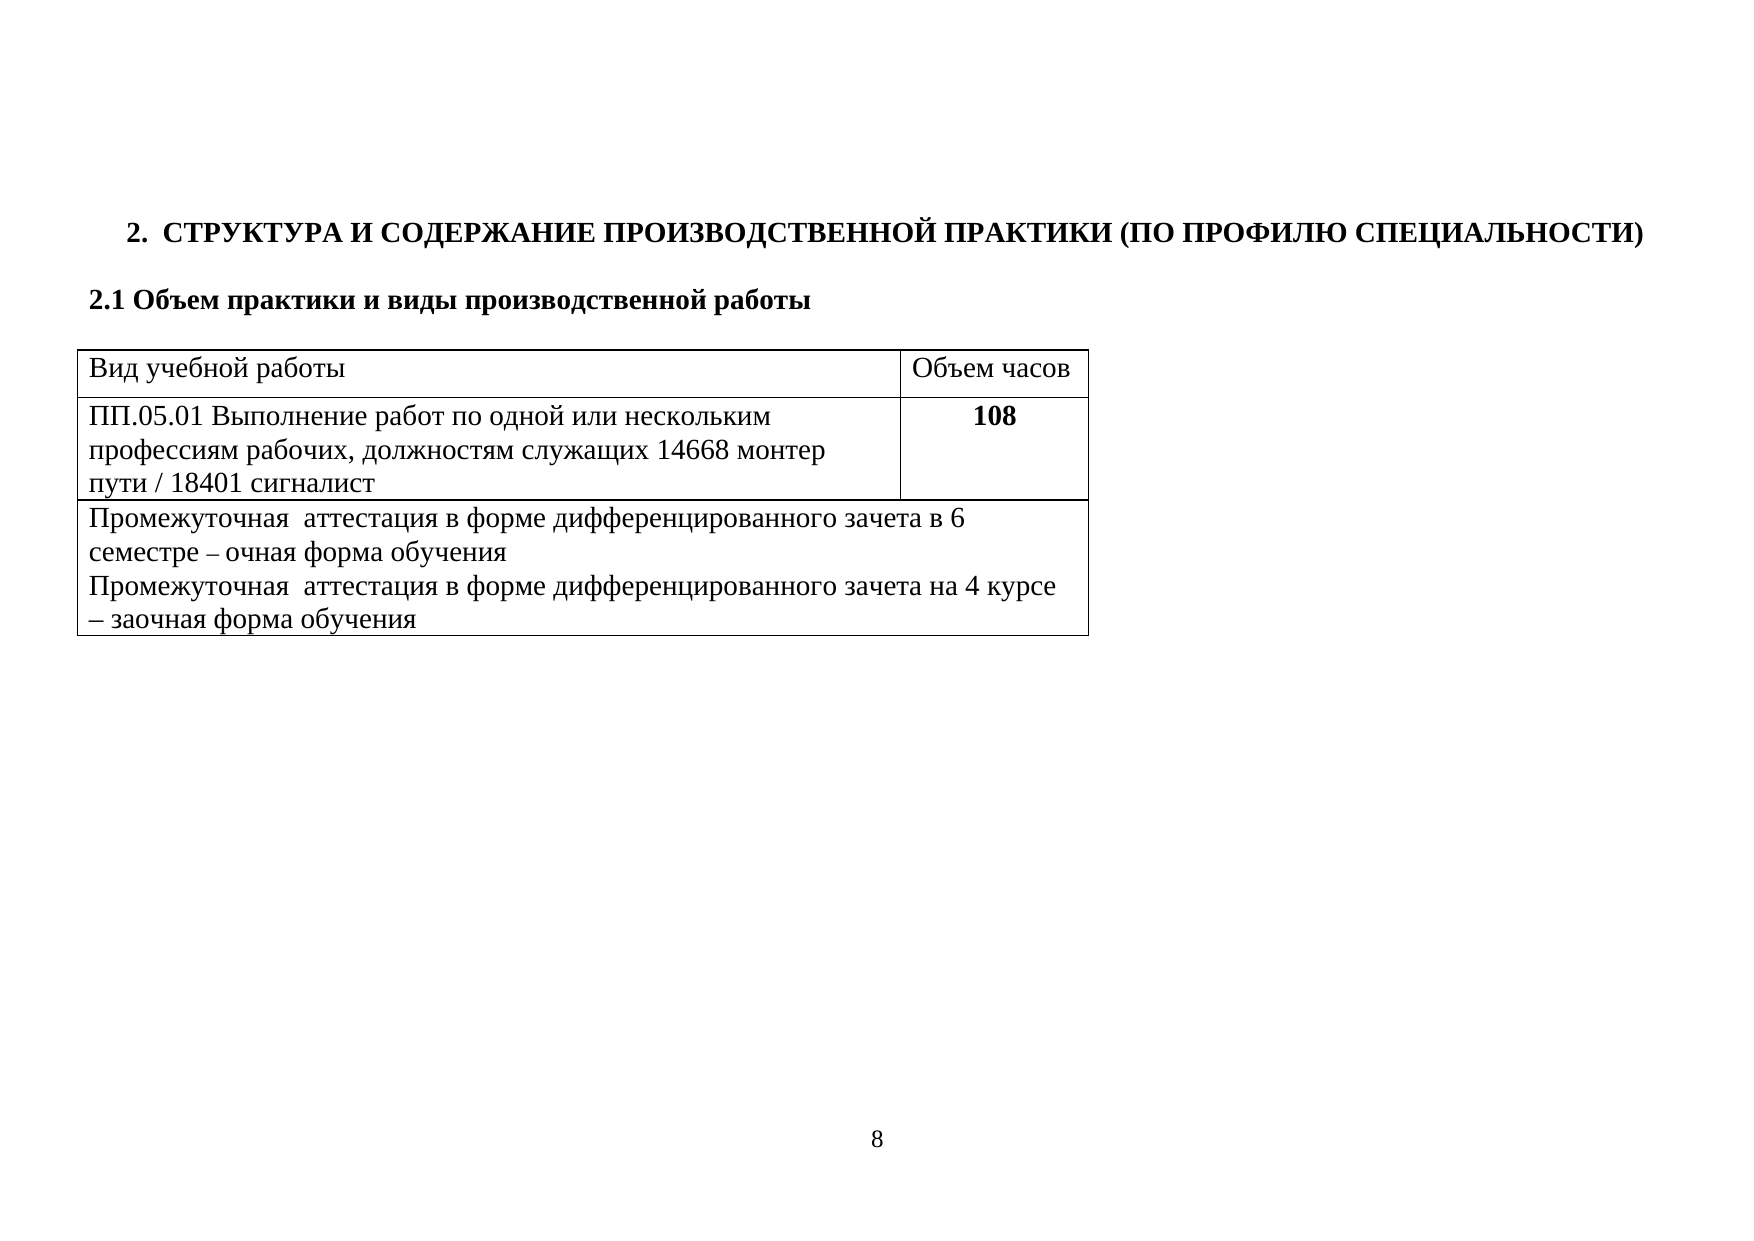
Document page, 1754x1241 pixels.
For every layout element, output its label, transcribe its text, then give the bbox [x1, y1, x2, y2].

table_header Вид учебной работы [78, 351, 900, 397]
table_cell 108 [901, 398, 1088, 499]
table_cell ПП.05.01 Выполнение работ по одной или нескольким профессиям рабочих, должностям служащих 14668 монтер пути / 18401 сигналист [78, 398, 900, 499]
table_header Объем часов [901, 351, 1088, 397]
table_cell Промежуточная аттестация в форме дифференцированного зачета в 6 семестре – очная форма обучения Промежуточная аттестация в форме дифференцированного зачета на 4 курсе – заочная форма обучения [78, 501, 1088, 635]
list СТРУКТУРА и содержание производственной ПРАКТИКИ (по профилю специальности) [126, 215, 1665, 248]
text 2.1 Объем практики и виды производственной работы [89, 282, 1665, 315]
